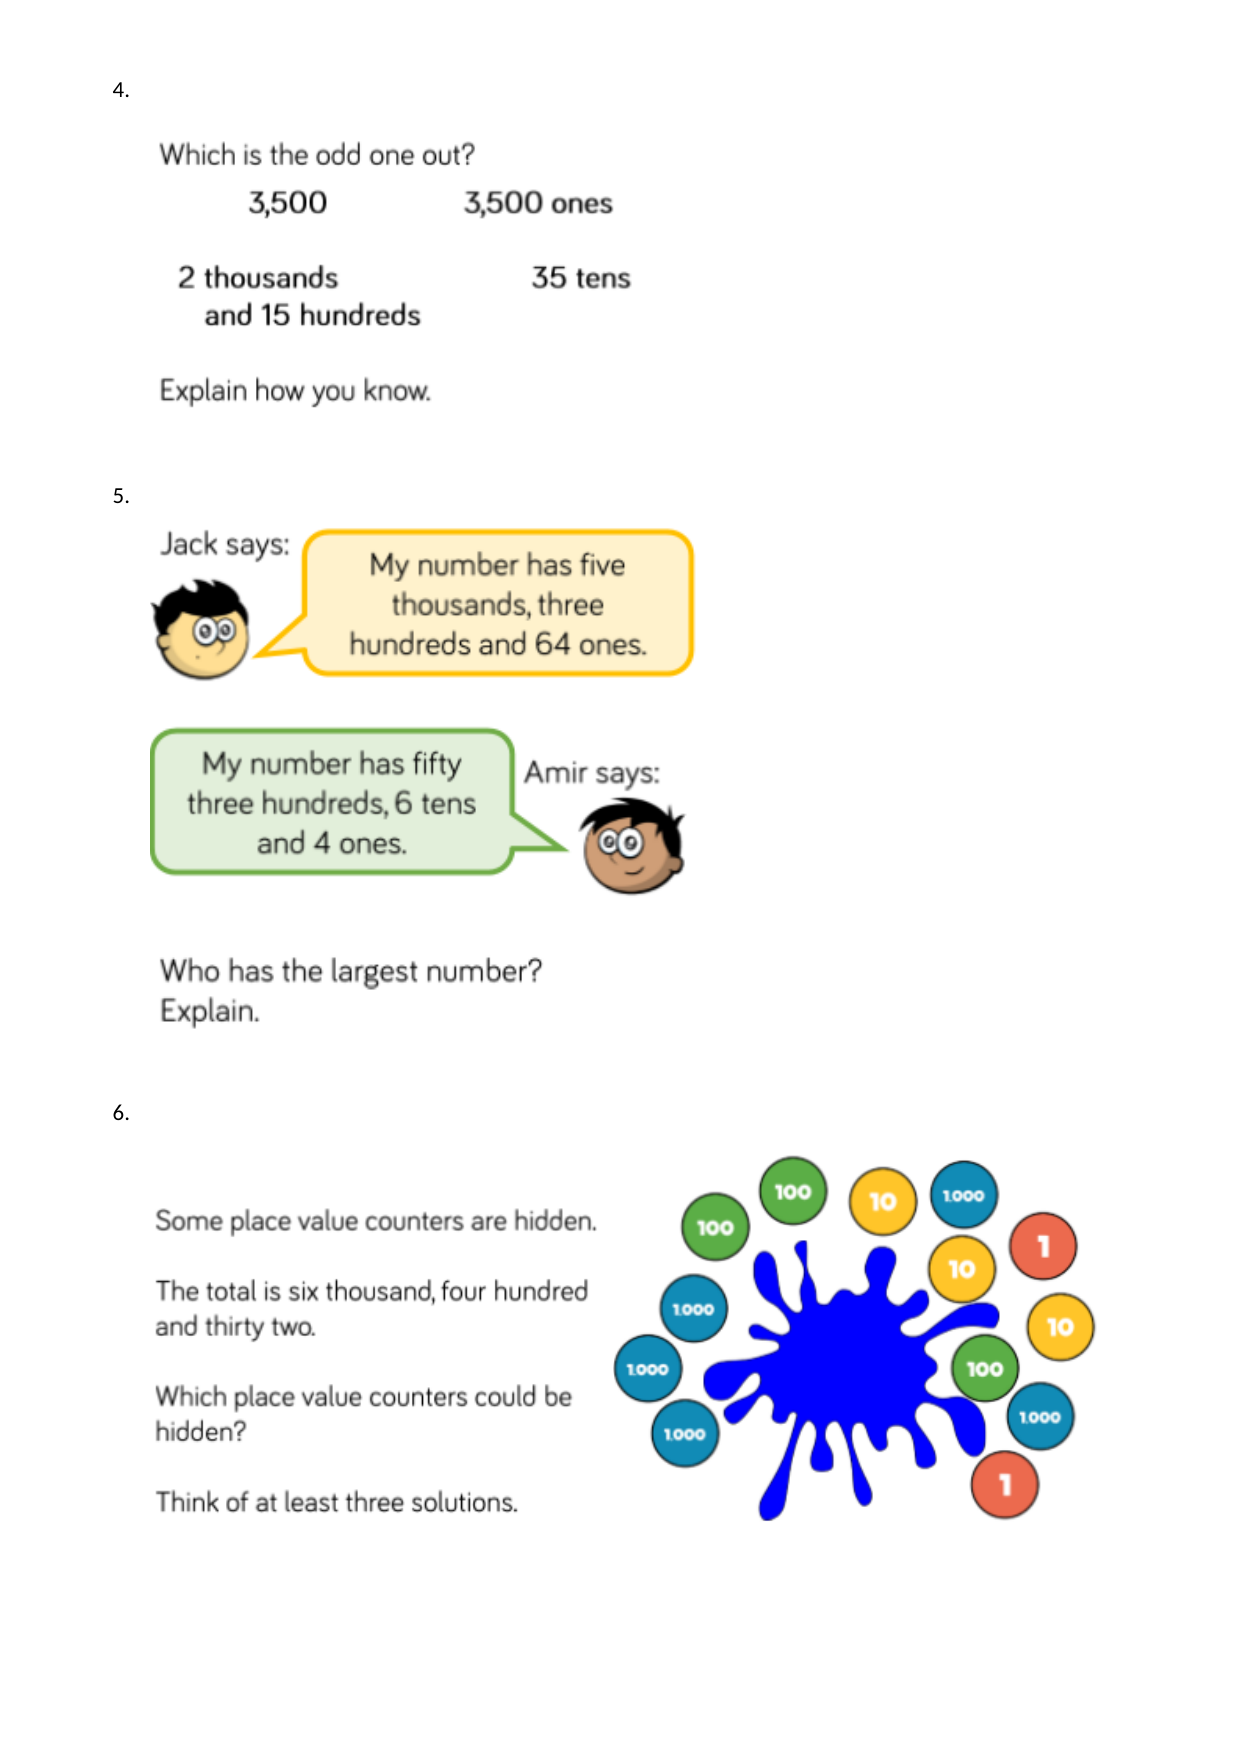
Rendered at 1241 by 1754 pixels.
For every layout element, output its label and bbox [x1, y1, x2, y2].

picture [150, 511, 708, 1036]
picture [613, 1128, 1103, 1532]
picture [150, 1201, 608, 1532]
picture [150, 135, 650, 419]
